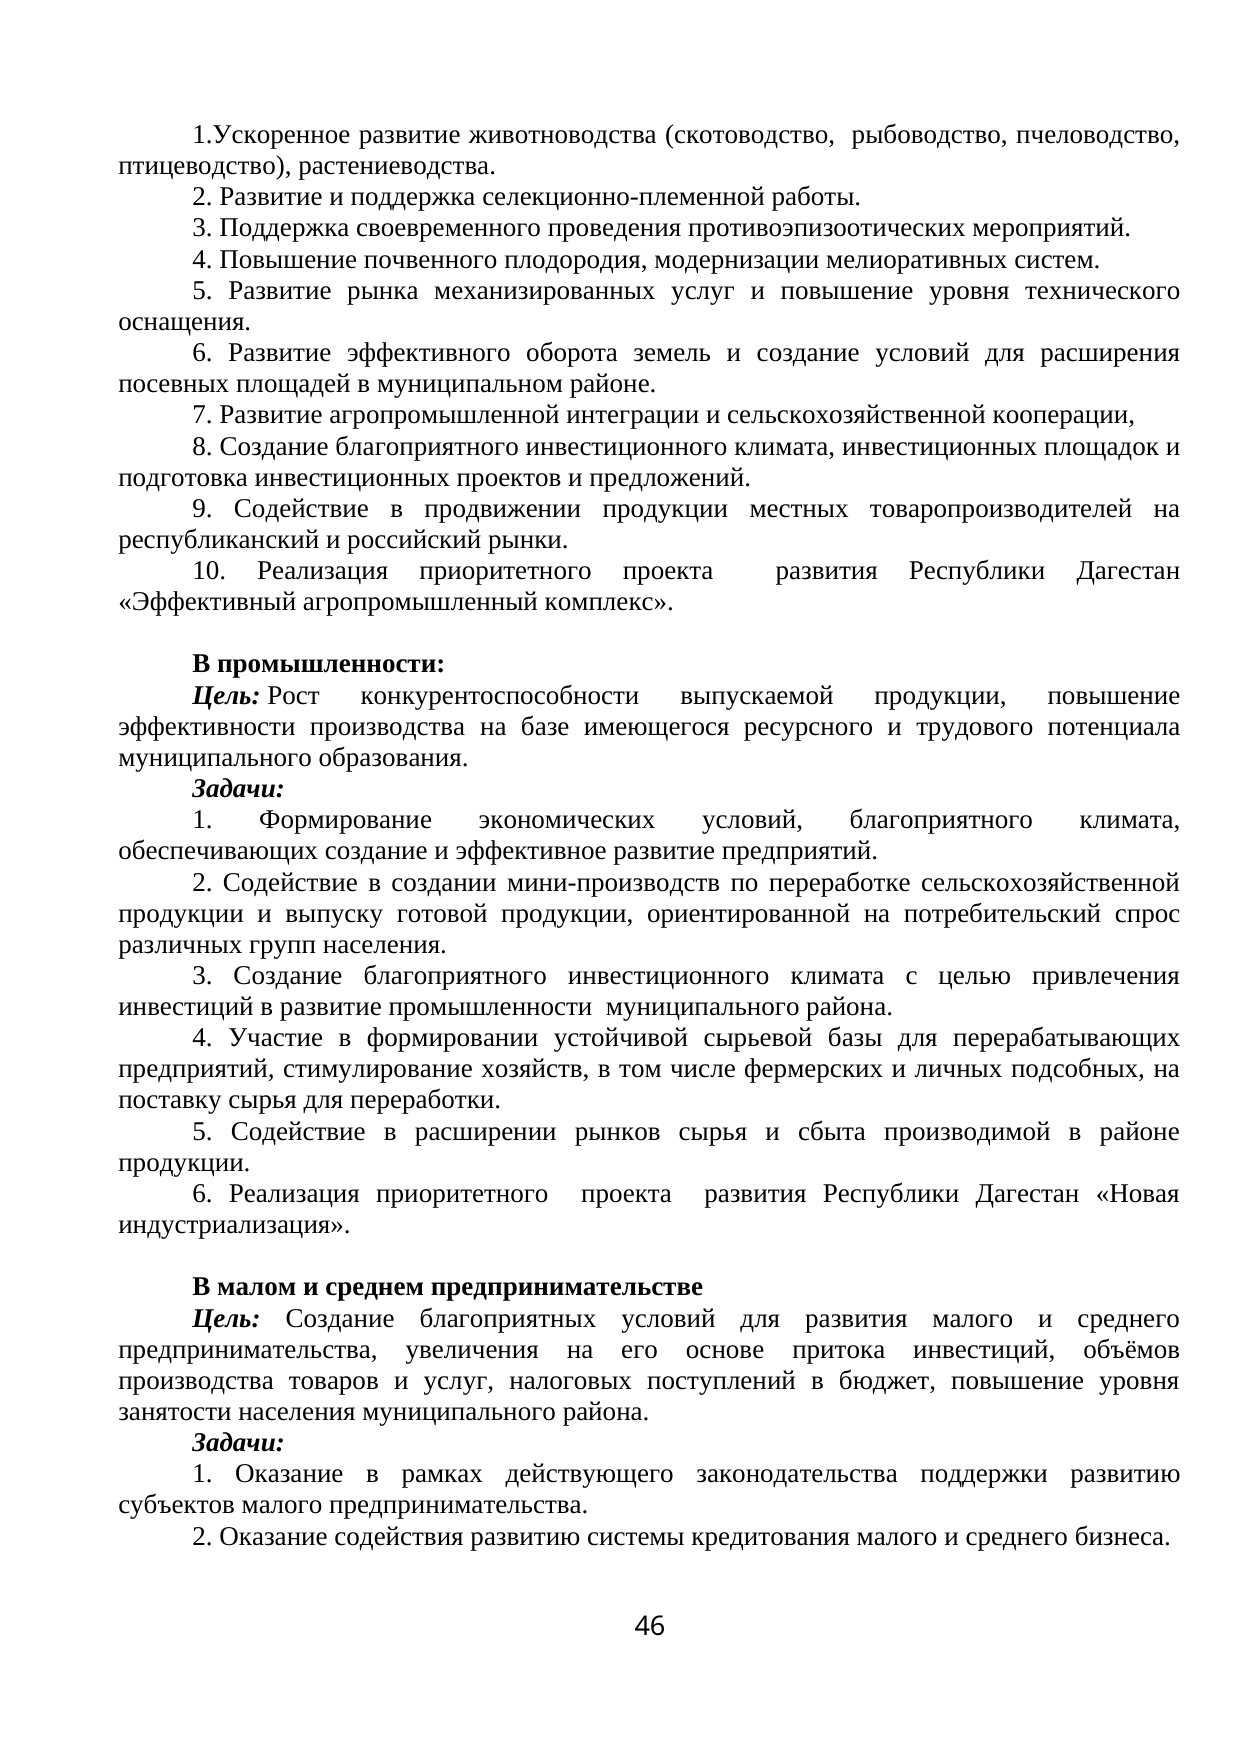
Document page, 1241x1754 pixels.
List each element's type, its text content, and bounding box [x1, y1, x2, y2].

text 9. Содействие в продвижении продукции местных товаропроизводителей на республиканский и российский рынки. [118, 492, 1181, 554]
text 6. Развитие эффективного оборота земель и создание условий для расширения посевных площадей в муниципальном районе. [118, 336, 1181, 398]
text Задачи: [118, 772, 1181, 803]
text Цель: Создание благоприятных условий для развития малого и среднего предпринимательства, увеличения на его основе притока инвестиций, объёмов производства товаров и услуг, налоговых поступлений в бюджет, повышение уровня занятости населения муниципального района. [118, 1302, 1181, 1426]
text 3. Создание благоприятного инвестиционного климата с целью привлечения инвестиций в развитие промышленности муниципального района. [118, 959, 1181, 1021]
text 2. Содействие в создании мини-производств по переработке сельскохозяйственной продукции и выпуску готовой продукции, ориентированной на потребительский спрос различных групп населения. [118, 866, 1181, 959]
text Цель: Рост конкурентоспособности выпускаемой продукции, повышение эффективности производства на базе имеющегося ресурсного и трудового потенциала муниципального образования. [118, 679, 1181, 772]
text 7. Развитие агропромышленной интеграции и сельскохозяйственной кооперации, в т.ч. потребительской, кредитной. [118, 398, 1181, 429]
text 4. Участие в формировании устойчивой сырьевой базы для перерабатывающих предприятий, стимулирование хозяйств, в том числе фермерских и личных подсобных, на поставку сырья для переработки. [118, 1021, 1181, 1115]
text 1.Ускоренное развитие животноводства (скотоводство, рыбоводство, пчеловодство, птицеводство), растениеводства. [118, 118, 1181, 180]
text 5. Развитие рынка механизированных услуг и повышение уровня технического оснащения. [118, 274, 1181, 336]
text 8. Создание благоприятного инвестиционного климата, инвестиционных площадок и подготовка инвестиционных проектов и предложений. [118, 429, 1181, 492]
text 3. Поддержка своевременного проведения противоэпизоотических мероприятий. [118, 212, 1181, 243]
text 4. Повышение почвенного плодородия, модернизации мелиоративных систем. [118, 243, 1181, 274]
text 6. Реализация приоритетного проекта развития Республики Дагестан «Новая индустриализация». [118, 1177, 1181, 1239]
text 2. Развитие и поддержка селекционно-племенной работы. [118, 180, 1181, 212]
text 1. Оказание в рамках действующего законодательства поддержки развитию субъектов малого предпринимательства. [118, 1457, 1181, 1520]
text Задачи: [118, 1426, 1181, 1457]
text 5. Содействие в расширении рынков сырья и сбыта производимой в районе продукции. [118, 1115, 1181, 1177]
text В малом и среднем предпринимательстве [118, 1271, 1181, 1302]
text В промышленности: [118, 648, 1181, 679]
text 10. Реализация приоритетного проекта развития Республики Дагестан «Эффективный агропромышленный комплекс». [118, 554, 1181, 616]
text 1. Формирование экономических условий, благоприятного климата, обеспечивающих создание и эффективное развитие предприятий. [118, 803, 1181, 866]
text 2. Оказание содействия развитию системы кредитования малого и среднего бизнеса. [118, 1520, 1181, 1551]
